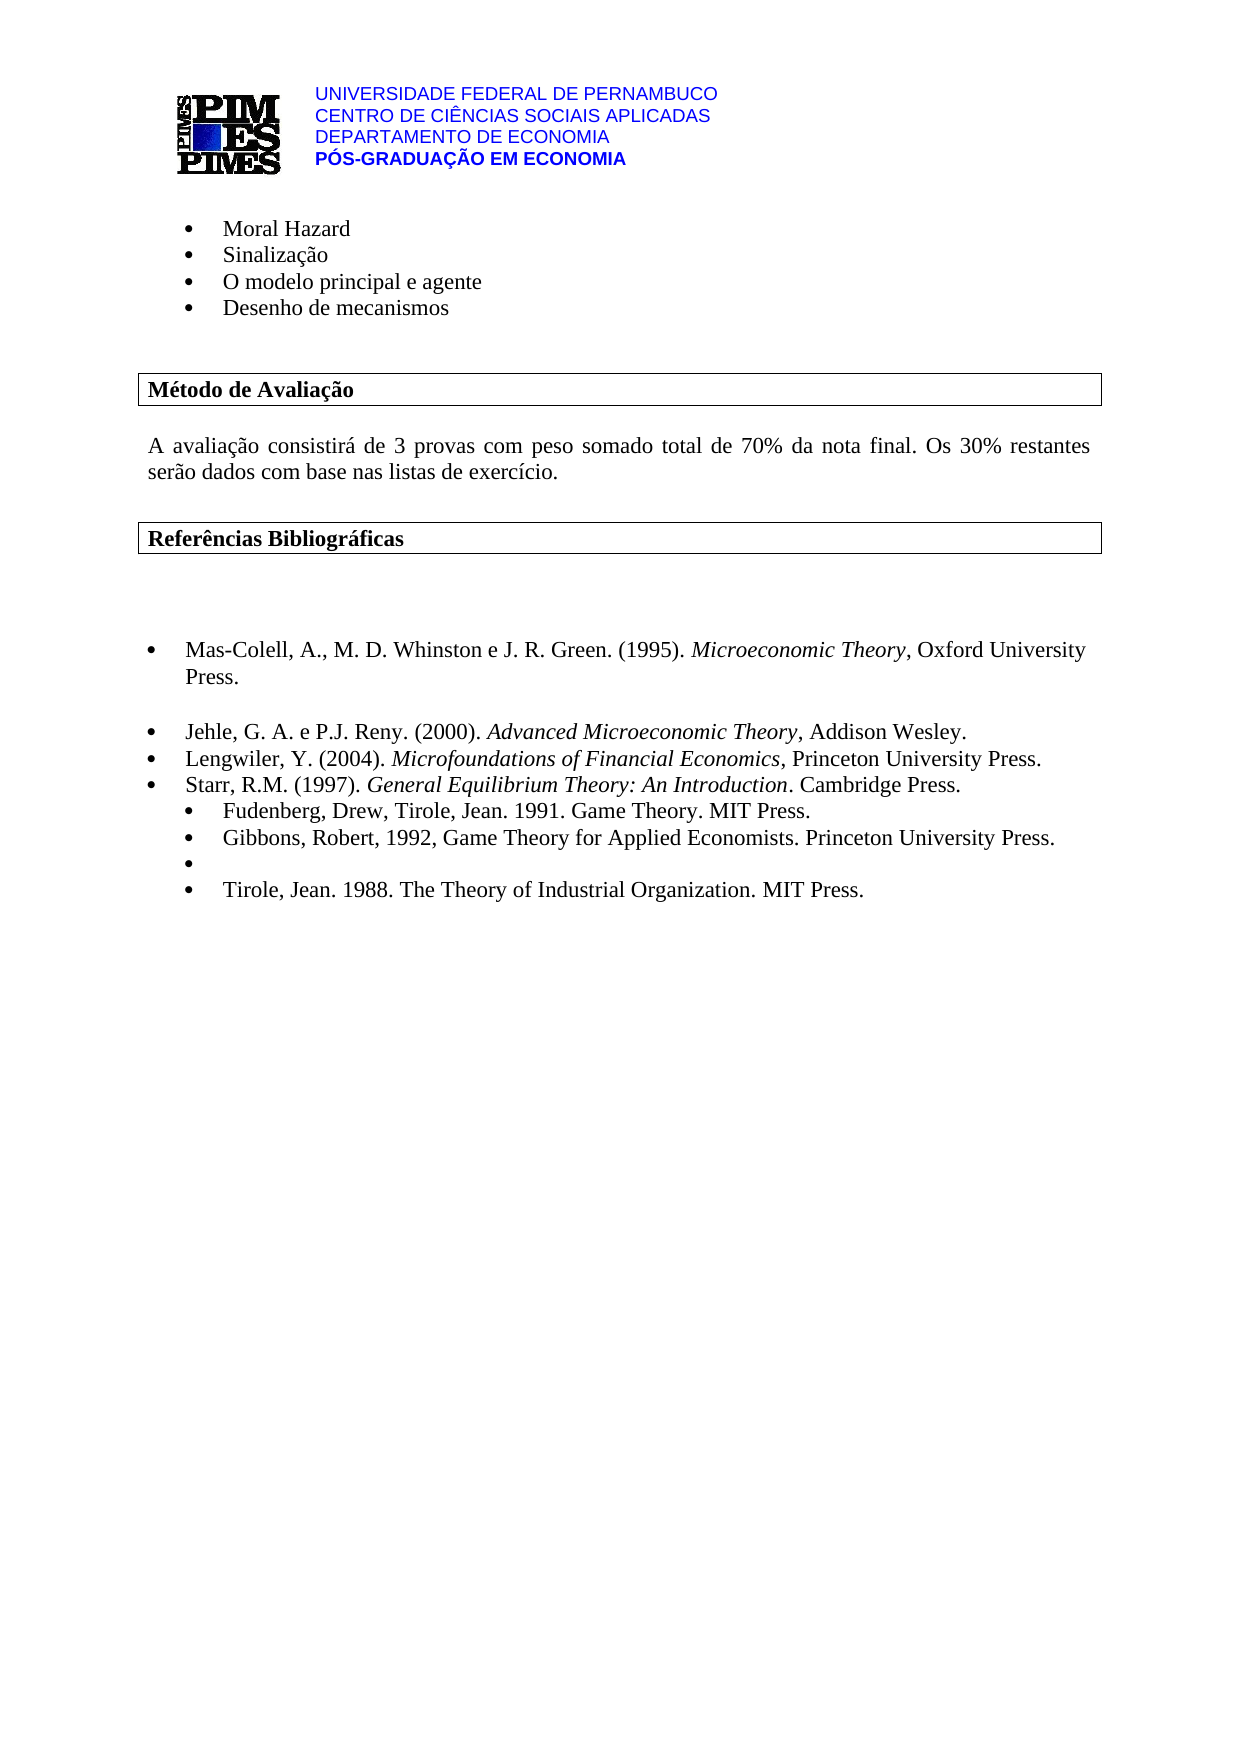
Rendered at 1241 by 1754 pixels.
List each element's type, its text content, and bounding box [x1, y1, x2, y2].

list Fudenberg, Drew, Tirole, Jean. 1991. Game Theory. MIT Press. [185, 797, 1092, 824]
list Sinalização [185, 241, 1092, 268]
list Desenho de mecanismos [185, 294, 1092, 320]
list Tirole, Jean. 1988. The Theory of Industrial Organization. MIT Press. [185, 876, 1092, 903]
text Método de Avaliação [139, 374, 1101, 405]
list Mas-Colell, A., M. D. Whinston e J. R. Green. (1995). Microeconomic Theory, Oxford University Press. [148, 636, 1092, 689]
list Gibbons, Robert, 1992, Game Theory for Applied Economists. Princeton University Press. [185, 824, 1092, 850]
text A avaliação consistirá de 3 provas com peso somado total de 70% da nota final. Os 30% restantes serão dados com base nas listas de exercício. [148, 432, 1092, 485]
list Jehle, G. A. e P.J. Reny. (2000). Advanced Microeconomic Theory, Addison Wesley. [148, 718, 1092, 745]
list Moral Hazard [185, 215, 1092, 241]
list Lengwiler, Y. (2004). Microfoundations of Financial Economics, Princeton University Press. [148, 745, 1092, 771]
list Starr, R.M. (1997). General Equilibrium Theory: An Introduction. Cambridge Press. [148, 771, 1092, 797]
picture [177, 94, 283, 178]
list O modelo principal e agente [185, 268, 1092, 294]
text Referências Bibliográficas [139, 523, 1101, 553]
